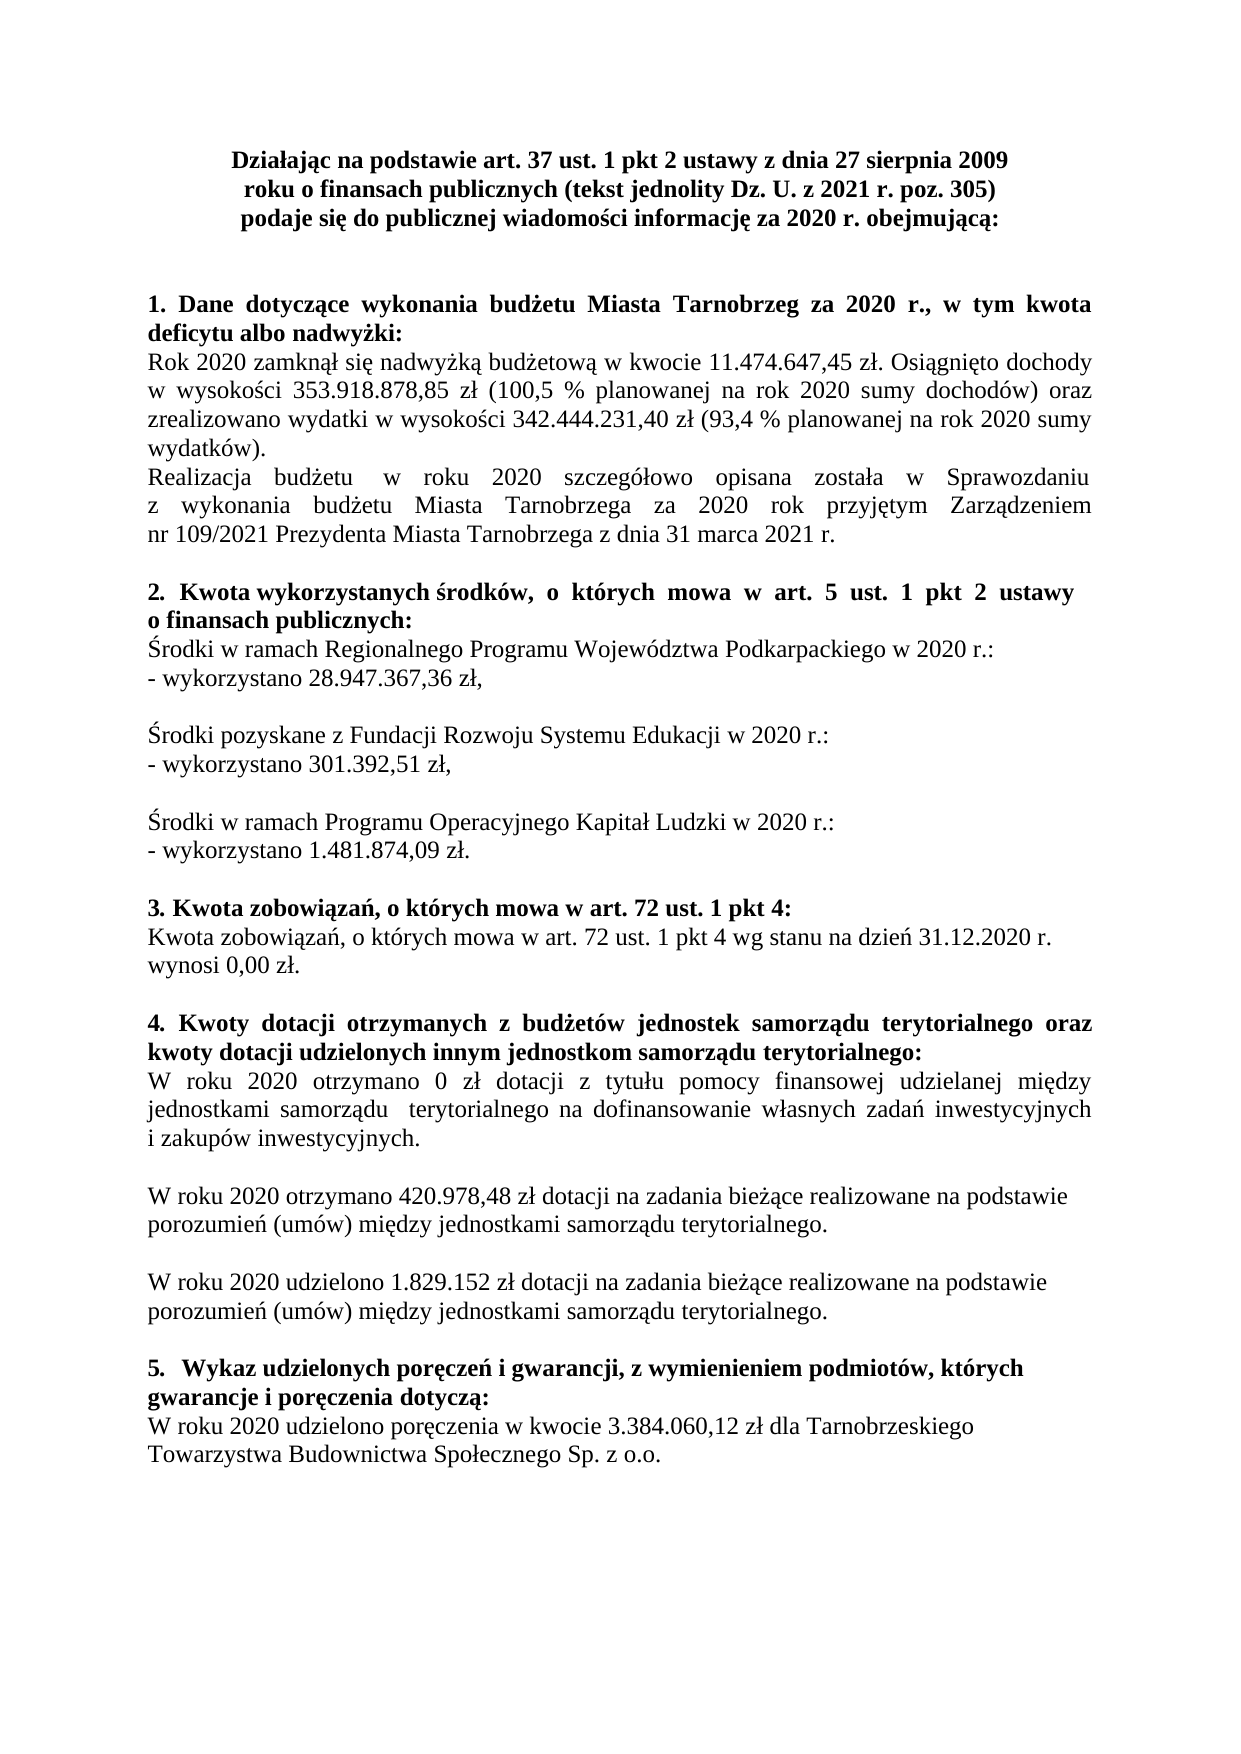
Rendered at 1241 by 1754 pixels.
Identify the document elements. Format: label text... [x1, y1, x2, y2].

subtitle Kwoty dotacji otrzymanych z budżetów jednostek samorządu terytorialnego oraz kwoty dotacji udzielonych innym jednostkom samorządu terytorialnego: [147, 1008, 1093, 1066]
text Kwota zobowiązań, o których mowa w art. 72 ust. 1 pkt 4 wg stanu na dzień 31.12.2020 r. wynosi 0,00 zł. [147, 922, 1105, 979]
subtitle Działając na podstawie art. 37 ust. 1 pkt 2 ustawy z dnia 27 sierpnia 2009 roku o finansach publicznych (tekst jednolity Dz. U. z 2021 r. poz. 305) [202, 145, 1038, 203]
list Dane dotyczące wykonania budżetu Miasta Tarnobrzeg za 2020 r., w tym kwota deficytu albo nadwyżki: [147, 289, 1093, 347]
subtitle Kwota wykorzystanych środków, o których mowa w art. 5 ust. 1 pkt 2 ustawy o finansach publicznych: [147, 577, 1092, 634]
subtitle Wykaz udzielonych poręczeń i gwarancji, z wymienieniem podmiotów, których gwarancje i poręczenia dotyczą: [147, 1353, 1093, 1411]
text W roku 2020 otrzymano 420.978,48 zł dotacji na zadania bieżące realizowane na podstawie porozumień (umów) między jednostkami samorządu terytorialnego. [147, 1181, 1105, 1238]
text Rok 2020 zamknął się nadwyżką budżetową w kwocie 11.474.647,45 zł. Osiągnięto dochody w wysokości 353.918.878,85 zł (100,5 % planowanej na rok 2020 sumy dochodów) oraz zrealizowano wydatki w wysokości 342.444.231,40 zł (93,4 % planowanej na rok 2020 sumy wydatków). [147, 347, 1093, 462]
list wykorzystano 28.947.367,36 zł, [147, 663, 1105, 692]
text W roku 2020 udzielono poręczenia w kwocie 3.384.060,12 zł dla Tarnobrzeskiego Towarzystwa Budownictwa Społecznego Sp. z o.o. [147, 1411, 1105, 1468]
text W roku 2020 otrzymano 0 zł dotacji z tytułu pomocy finansowej udzielanej między jednostkami samorządu terytorialnego na dofinansowanie własnych zadań inwestycyjnych i zakupów inwestycyjnych. [147, 1066, 1093, 1152]
text podaje się do publicznej wiadomości informację za 2020 r. obejmującą: [202, 203, 1038, 232]
text Środki w ramach Regionalnego Programu Województwa Podkarpackiego w 2020 r.: [147, 634, 1105, 663]
list wykorzystano 301.392,51 zł, [147, 749, 1105, 778]
text Realizacja budżetu w roku 2020 szczegółowo opisana została w Sprawozdaniu z wykonania budżetu Miasta Tarnobrzega za 2020 rok przyjętym Zarządzeniem nr 109/2021 Prezydenta Miasta Tarnobrzega z dnia 31 marca 2021 r. [147, 462, 1093, 548]
list wykorzystano 1.481.874,09 zł. [147, 836, 1105, 864]
text Środki pozyskane z Fundacji Rozwoju Systemu Edukacji w 2020 r.: [147, 721, 1105, 749]
subtitle Kwota zobowiązań, o których mowa w art. 72 ust. 1 pkt 4: [147, 893, 1105, 922]
text W roku 2020 udzielono 1.829.152 zł dotacji na zadania bieżące realizowane na podstawie porozumień (umów) między jednostkami samorządu terytorialnego. [147, 1267, 1105, 1324]
text Środki w ramach Programu Operacyjnego Kapitał Ludzki w 2020 r.: [147, 807, 1105, 836]
